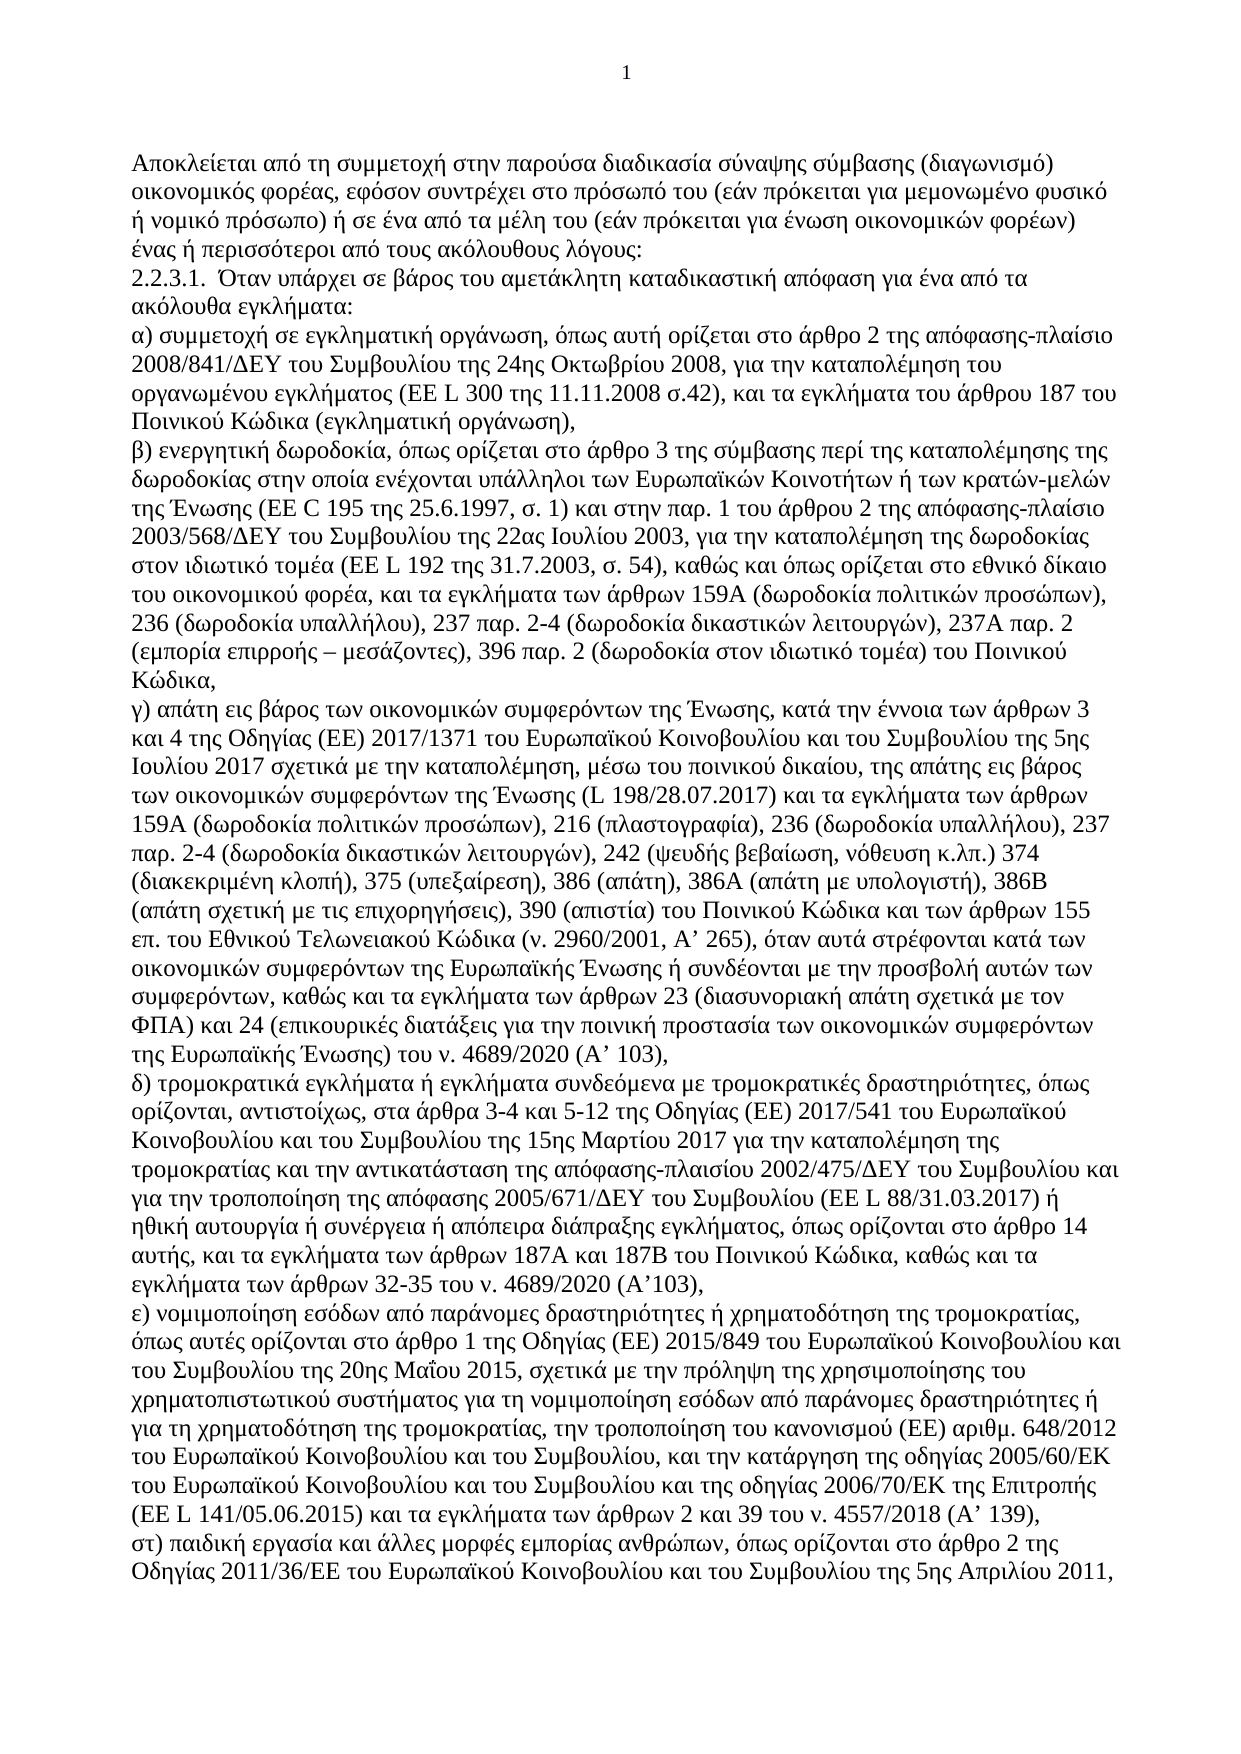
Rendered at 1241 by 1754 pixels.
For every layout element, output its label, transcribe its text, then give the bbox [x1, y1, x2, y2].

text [131, 1528, 1122, 1585]
text 2.2.3.1. Όταν υπάρχει σε βάρος του αμετάκλητη καταδικαστική απόφαση για ένα από τα ακόλουθα εγκλήματα: [131, 263, 1122, 320]
text δ) τρομοκρατικά εγκλήματα ή εγκλήματα συνδεόμενα με τρομοκρατικές δραστηριότητες, όπως ορίζονται, αντιστοίχως, στα άρθρα 3-4 και 5-12 της Οδηγίας (ΕΕ) 2017/541 του Ευρωπαϊκού Κοινοβουλίου και του Συμβουλίου της 15ης Μαρτίου 2017 για την καταπολέμηση της τρομοκρατίας και την αντικατάσταση της απόφασης-πλαισίου 2002/475/ΔΕΥ του Συμβουλίου και για την τροποποίηση της απόφασης 2005/671/ΔΕΥ του Συμβουλίου (ΕΕ L 88/31.03.2017) ή ηθική αυτουργία ή συνέργεια ή απόπειρα διάπραξης εγκλήματος, όπως ορίζονται στο άρθρο 14 αυτής, και τα εγκλήματα των άρθρων 187Α και 187Β του Ποινικού Κώδικα, καθώς και τα εγκλήματα των άρθρων 32-35 του ν. 4689/2020 (Α’103), [131, 1068, 1122, 1298]
text γ) απάτη εις βάρος των οικονομικών συμφερόντων της Ένωσης, κατά την έννοια των άρθρων 3 και 4 της Οδηγίας (ΕΕ) 2017/1371 του Ευρωπαϊκού Κοινοβουλίου και του Συμβουλίου της 5ης Ιουλίου 2017 σχετικά με την καταπολέμηση, μέσω του ποινικού δικαίου, της απάτης εις βάρος των οικονομικών συμφερόντων της Ένωσης (L 198/28.07.2017) και τα εγκλήματα των άρθρων 159Α (δωροδοκία πολιτικών προσώπων), 216 (πλαστογραφία), 236 (δωροδοκία υπαλλήλου), 237 παρ. 2-4 (δωροδοκία δικαστικών λειτουργών), 242 (ψευδής βεβαίωση, νόθευση κ.λπ.) 374 (διακεκριμένη κλοπή), 375 (υπεξαίρεση), 386 (απάτη), 386Α (απάτη με υπολογιστή), 386Β (απάτη σχετική με τις επιχορηγήσεις), 390 (απιστία) του Ποινικού Κώδικα και των άρθρων 155 επ. του Εθνικού Τελωνειακού Κώδικα (ν. 2960/2001, Α’ 265), όταν αυτά στρέφονται κατά των οικονομικών συμφερόντων της Ευρωπαϊκής Ένωσης ή συνδέονται με την προσβολή αυτών των συμφερόντων, καθώς και τα εγκλήματα των άρθρων 23 (διασυνοριακή απάτη σχετικά με τον ΦΠΑ) και 24 (επικουρικές διατάξεις για την ποινική προστασία των οικονομικών συμφερόντων της Ευρωπαϊκής Ένωσης) του ν. 4689/2020 (Α’ 103), [131, 694, 1122, 1068]
text β) ενεργητική δωροδοκία, όπως ορίζεται στο άρθρο 3 της σύμβασης περί της καταπολέμησης της δωροδοκίας στην οποία ενέχονται υπάλληλοι των Ευρωπαϊκών Κοινοτήτων ή των κρατών-μελών της Ένωσης (ΕΕ C 195 της 25.6.1997, σ. 1) και στην παρ. 1 του άρθρου 2 της απόφασης-πλαίσιο 2003/568/ΔΕΥ του Συμβουλίου της 22ας Ιουλίου 2003, για την καταπολέμηση της δωροδοκίας στον ιδιωτικό τομέα (ΕΕ L 192 της 31.7.2003, σ. 54), καθώς και όπως ορίζεται στο εθνικό δίκαιο του οικονομικού φορέα, και τα εγκλήματα των άρθρων 159Α (δωροδοκία πολιτικών προσώπων), 236 (δωροδοκία υπαλλήλου), 237 παρ. 2-4 (δωροδοκία δικαστικών λειτουργών), 237Α παρ. 2 (εμπορία επιρροής – μεσάζοντες), 396 παρ. 2 (δωροδοκία στον ιδιωτικό τομέα) του Ποινικού Κώδικα, [131, 435, 1122, 694]
text ε) νομιμοποίηση εσόδων από παράνομες δραστηριότητες ή χρηματοδότηση της τρομοκρατίας, όπως αυτές ορίζονται στο άρθρο 1 της Οδηγίας (ΕΕ) 2015/849 του Ευρωπαϊκού Κοινοβουλίου και του Συμβουλίου της 20ης Μαΐου 2015, σχετικά με την πρόληψη της χρησιμοποίησης του χρηματοπιστωτικού συστήματος για τη νομιμοποίηση εσόδων από παράνομες δραστηριότητες ή για τη χρηματοδότηση της τρομοκρατίας, την τροποποίηση του κανονισμού (ΕΕ) αριθμ. 648/2012 του Ευρωπαϊκού Κοινοβουλίου και του Συμβουλίου, και την κατάργηση της οδηγίας 2005/60/ΕΚ του Ευρωπαϊκού Κοινοβουλίου και του Συμβουλίου και της οδηγίας 2006/70/ΕΚ της Επιτροπής (ΕΕ L 141/05.06.2015) και τα εγκλήματα των άρθρων 2 και 39 του ν. 4557/2018 (Α’ 139), [131, 1298, 1122, 1528]
text Αποκλείεται από τη συμμετοχή στην παρούσα διαδικασία σύναψης σύμβασης (διαγωνισμό) οικονομικός φορέας, εφόσον συντρέχει στο πρόσωπό του (εάν πρόκειται για μεμονωμένο φυσικό ή νομικό πρόσωπο) ή σε ένα από τα μέλη του (εάν πρόκειται για ένωση οικονομικών φορέων) ένας ή περισσότεροι από τους ακόλουθους λόγους: [131, 148, 1122, 263]
text α) συμμετοχή σε εγκληματική οργάνωση, όπως αυτή ορίζεται στο άρθρο 2 της απόφασης-πλαίσιο 2008/841/ΔΕΥ του Συμβουλίου της 24ης Οκτωβρίου 2008, για την καταπολέμηση του οργανωμένου εγκλήματος (ΕΕ L 300 της 11.11.2008 σ.42), και τα εγκλήματα του άρθρου 187 του Ποινικού Κώδικα (εγκληματική οργάνωση), [131, 320, 1122, 435]
